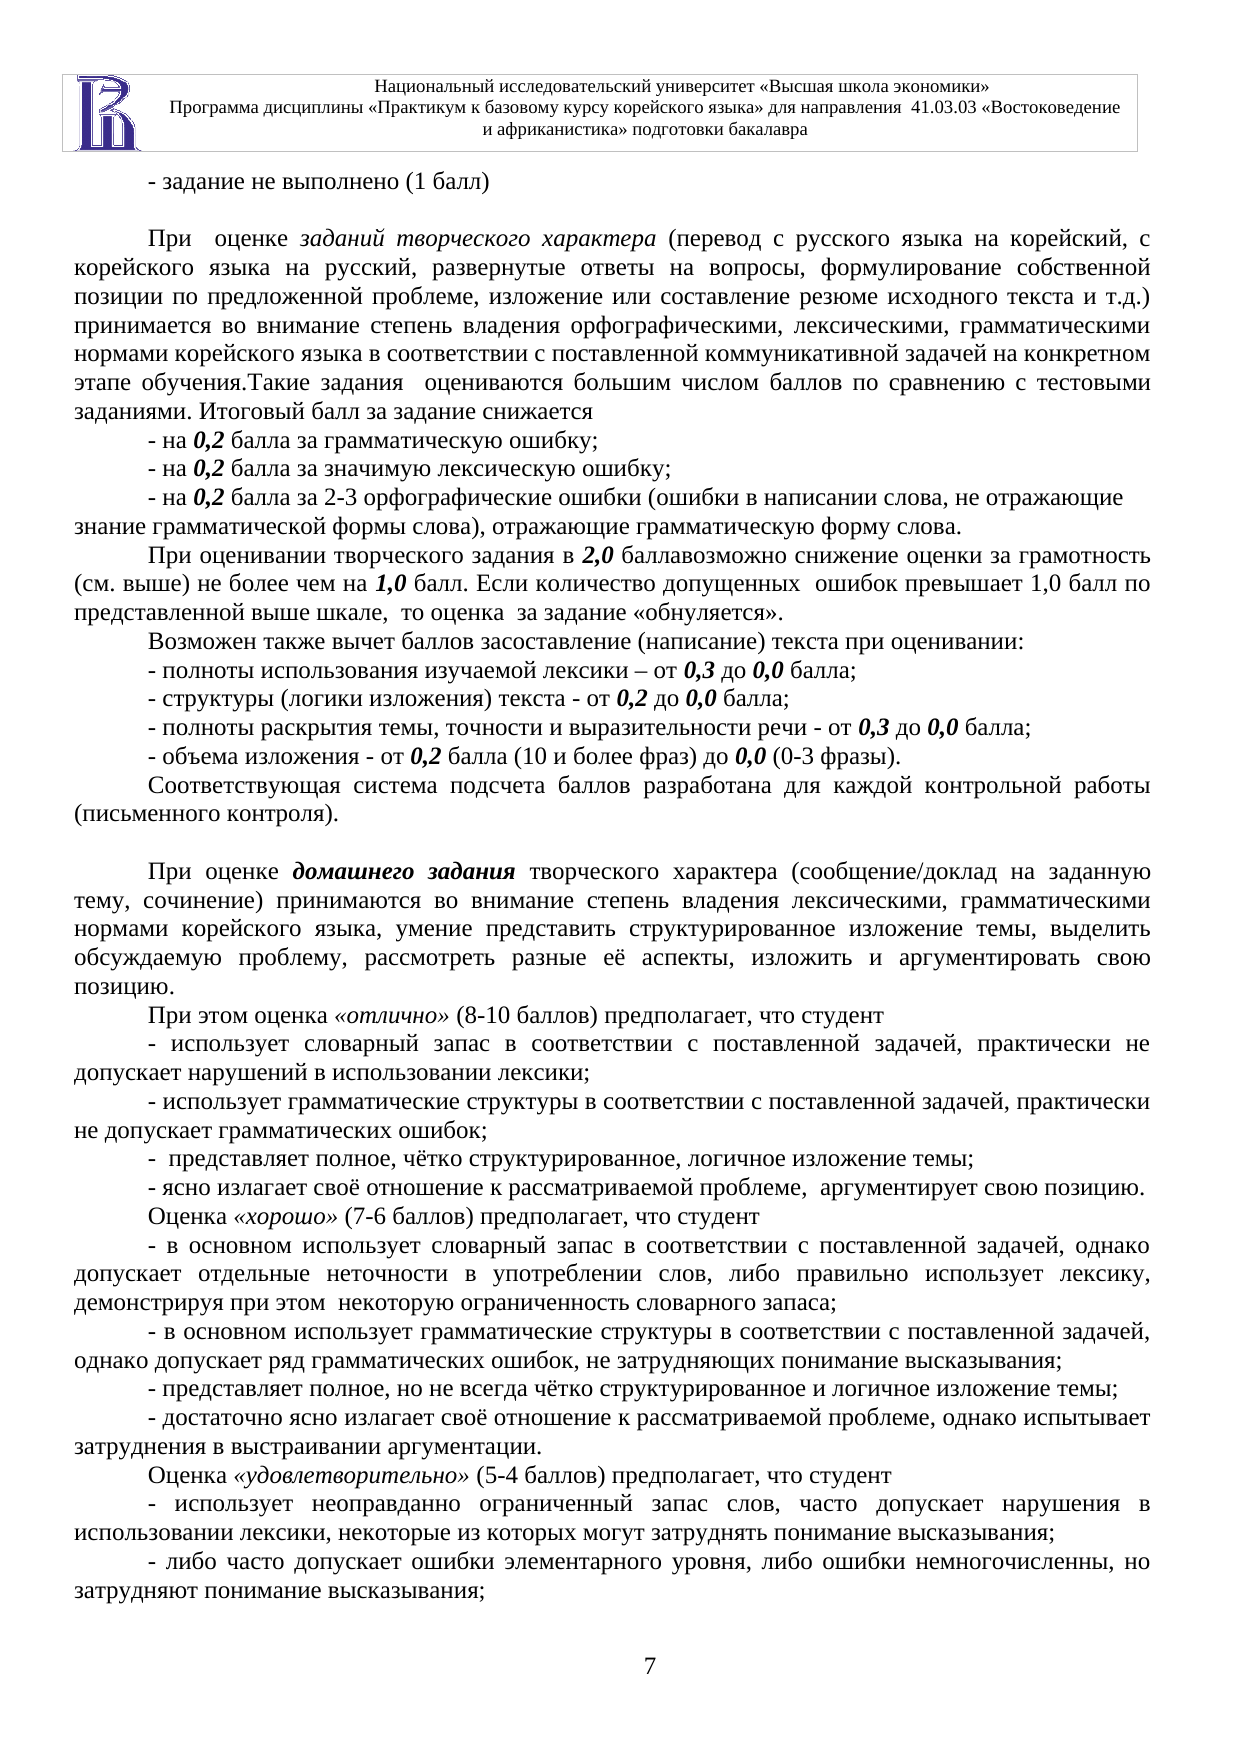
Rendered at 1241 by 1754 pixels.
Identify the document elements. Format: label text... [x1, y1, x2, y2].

text - структуры (логики изложения) текста - от 0,2 до 0,0 балла; [74, 683, 1152, 712]
text При оценке домашнего задания творческого характера (сообщение/доклад на заданную тему, сочинение) принимаются во внимание степень владения лексическими, грамматическими нормами корейского языка, умение представить структурированное изложение темы, выделить обсуждаемую проблему, рассмотреть разные её аспекты, изложить и аргументировать свою позицию. [74, 856, 1152, 1000]
text - использует словарный запас в соответствии с поставленной задачей, практически не допускает нарушений в использовании лексики; [74, 1028, 1152, 1086]
text - полноты раскрытия темы, точности и выразительности речи - от 0,3 до 0,0 балла; [74, 712, 1152, 741]
text Возможен также вычет баллов засоставление (написание) текста при оценивании: [74, 626, 1152, 655]
text Оценка «хорошо» (7-6 баллов) предполагает, что студент [74, 1201, 1152, 1230]
text - на 0,2 балла за значимую лексическую ошибку; [74, 453, 1152, 482]
text - задание не выполнено (1 балл) [74, 166, 1152, 195]
text - представляет полное, но не всегда чётко структурированное и логичное изложение темы; [74, 1373, 1152, 1402]
text - представляет полное, чётко структурированное, логичное изложение темы; [74, 1143, 1152, 1172]
text - на 0,2 балла за грамматическую ошибку; [74, 425, 1152, 453]
text Оценка «удовлетворительно» (5-4 баллов) предполагает, что студент [74, 1460, 1152, 1488]
text При этом оценка «отлично» (8-10 баллов) предполагает, что студент [74, 1000, 1152, 1028]
picture [73, 75, 142, 151]
text - в основном использует грамматические структуры в соответствии с поставленной задачей, однако допускает ряд грамматических ошибок, не затрудняющих понимание высказывания; [74, 1316, 1152, 1373]
text - на 0,2 балла за 2-3 орфографические ошибки (ошибки в написании слова, не отражающие знание грамматической формы слова), отражающие грамматическую форму слова. [74, 482, 1152, 540]
text При оценке заданий творческого характера (перевод с русского языка на корейский, с корейского языка на русский, развернутые ответы на вопросы, формулирование собственной позиции по предложенной проблеме, изложение или составление резюме исходного текста и т.д.) принимается во внимание степень владения орфографическими, лексическими, грамматическими нормами корейского языка в соответствии с поставленной коммуникативной задачей на конкретном этапе обучения.Такие задания оцениваются большим числом баллов по сравнению с тестовыми заданиями. Итоговый балл за задание снижается [74, 223, 1152, 425]
text - в основном использует словарный запас в соответствии с поставленной задачей, однако допускает отдельные неточности в употреблении слов, либо правильно использует лексику, демонстрируя при этом некоторую ограниченность словарного запаса; [74, 1230, 1152, 1316]
text При оценивании творческого задания в 2,0 баллавозможно снижение оценки за грамотность (см. выше) не более чем на 1,0 балл. Если количество допущенных ошибок превышает 1,0 балл по представленной выше шкале, то оценка за задание «обнуляется». [74, 540, 1152, 626]
text - полноты использования изучаемой лексики – от 0,3 до 0,0 балла; [74, 655, 1152, 683]
text - достаточно ясно излагает своё отношение к рассматриваемой проблеме, однако испытывает затруднения в выстраивании аргументации. [74, 1402, 1152, 1460]
text - ясно излагает своё отношение к рассматриваемой проблеме, аргументирует свою позицию. [74, 1172, 1152, 1201]
text - либо часто допускает ошибки элементарного уровня, либо ошибки немногочисленны, но затрудняют понимание высказывания; [74, 1546, 1152, 1603]
text - использует грамматические структуры в соответствии с поставленной задачей, практически не допускает грамматических ошибок; [74, 1086, 1152, 1143]
text - использует неоправданно ограниченный запас слов, часто допускает нарушения в использовании лексики, некоторые из которых могут затруднять понимание высказывания; [74, 1488, 1152, 1546]
text Соответствующая система подсчета баллов разработана для каждой контрольной работы (письменного контроля). [74, 770, 1152, 827]
text - объема изложения - от 0,2 балла (10 и более фраз) до 0,0 (0-3 фразы). [74, 741, 1152, 770]
